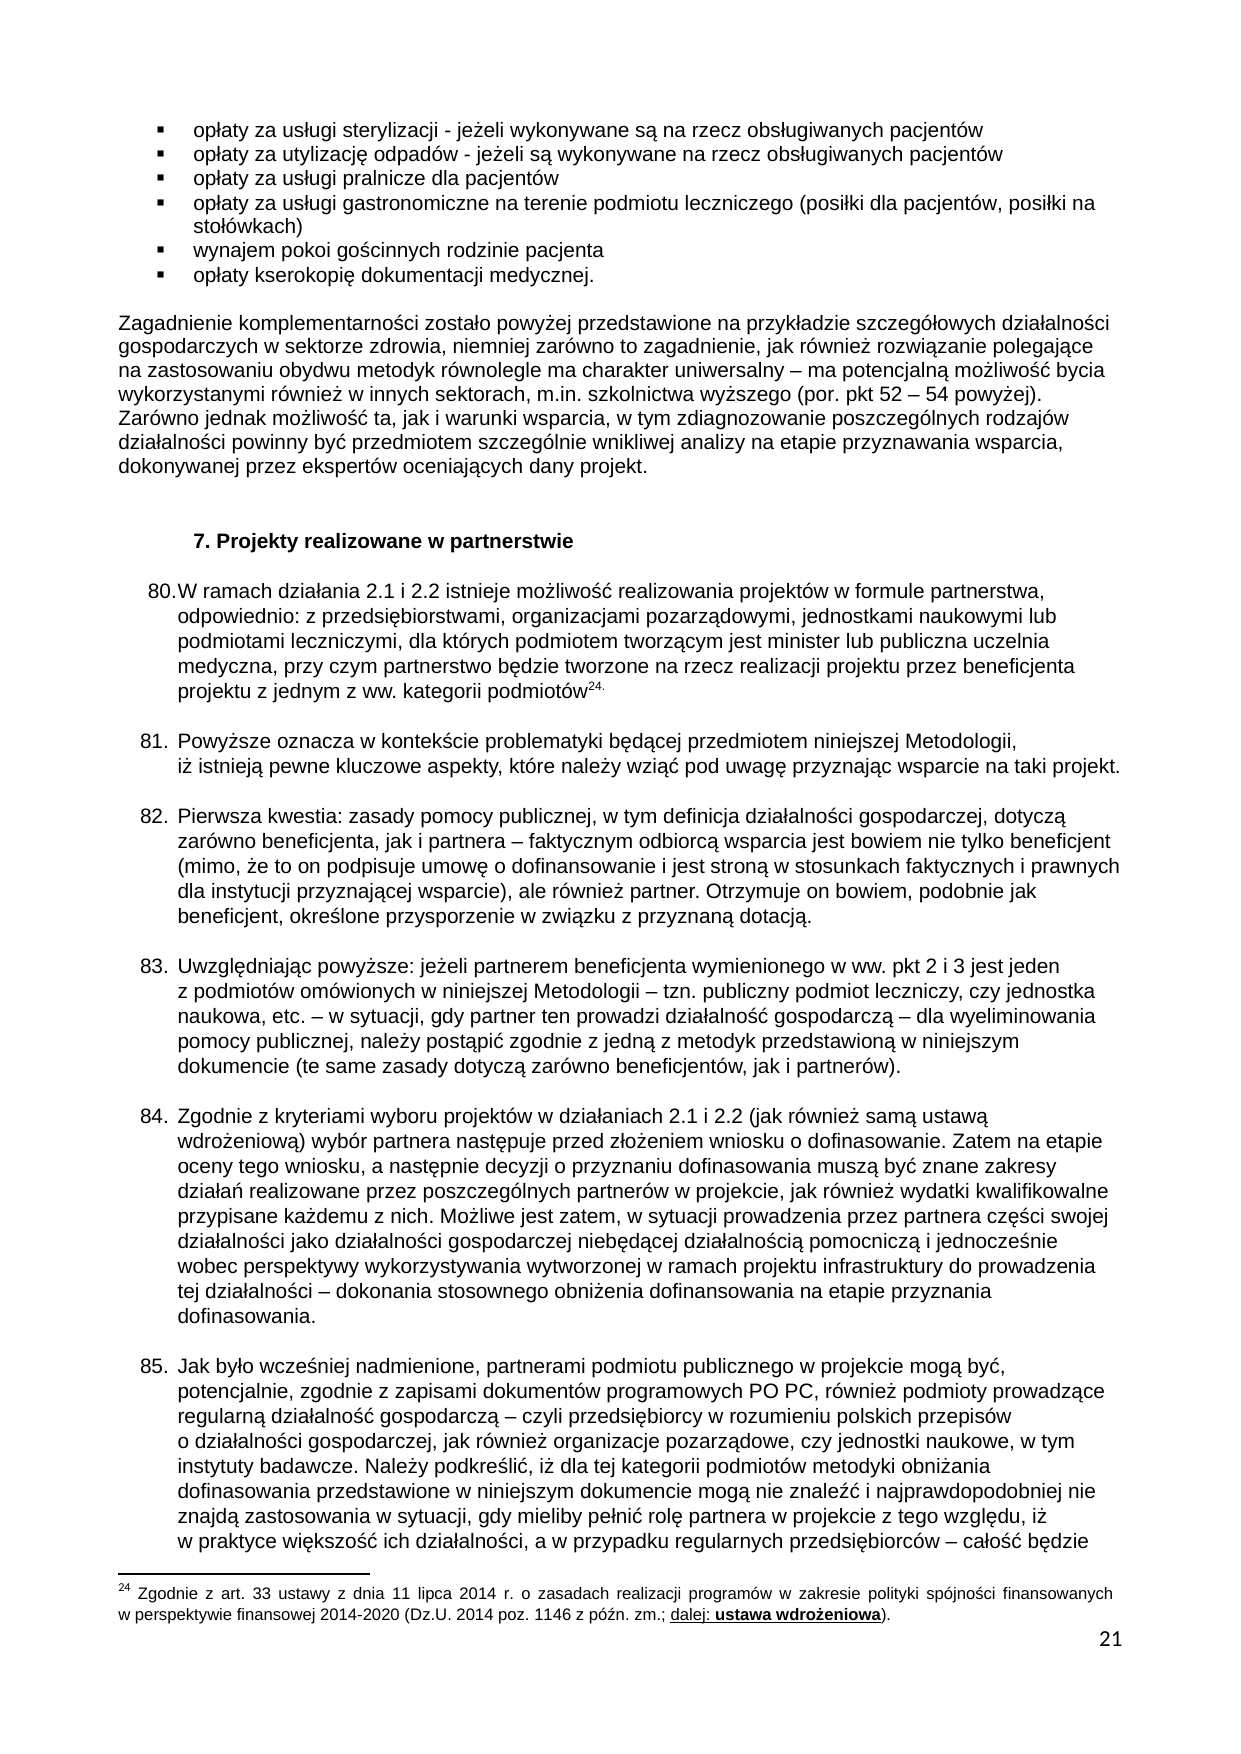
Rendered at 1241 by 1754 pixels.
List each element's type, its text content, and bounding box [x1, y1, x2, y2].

list opłaty za usługi sterylizacji - jeżeli wykonywane są na rzecz obsługiwanych pacjentów [156, 118, 1122, 142]
list Powyższe oznacza w kontekście problematyki będącej przedmiotem niniejszej Metodologii, iż istnieją pewne kluczowe aspekty, które należy wziąć pod uwagę przyznając wsparcie na taki projekt. [140, 728, 1122, 778]
list opłaty za utylizację odpadów - jeżeli są wykonywane na rzecz obsługiwanych pacjentów [156, 142, 1122, 166]
list wynajem pokoi gościnnych rodzinie pacjenta [156, 238, 1122, 262]
list Zgodnie z kryteriami wyboru projektów w działaniach 2.1 i 2.2 (jak również samą ustawą wdrożeniową) wybór partnera następuje przed złożeniem wniosku o dofinasowanie. Zatem na etapie oceny tego wniosku, a następnie decyzji o przyznaniu dofinasowania muszą być znane zakresy działań realizowane przez poszczególnych partnerów w projekcie, jak również wydatki kwalifikowalne przypisane każdemu z nich. Możliwe jest zatem, w sytuacji prowadzenia przez partnera części swojej działalności jako działalności gospodarczej niebędącej działalnością pomocniczą i jednocześnie wobec perspektywy wykorzystywania wytworzonej w ramach projektu infrastruktury do prowadzenia tej działalności – dokonania stosownego obniżenia dofinansowania na etapie przyznania dofinasowania. [140, 1103, 1122, 1328]
list opłaty kserokopię dokumentacji medycznej. [156, 262, 1122, 286]
list opłaty za usługi gastronomiczne na terenie podmiotu leczniczego (posiłki dla pacjentów, posiłki na stołówkach) [156, 190, 1122, 238]
list Pierwsza kwestia: zasady pomocy publicznej, w tym definicja działalności gospodarczej, dotyczą zarówno beneficjenta, jak i partnera – faktycznym odbiorcą wsparcia jest bowiem nie tylko beneficjent (mimo, że to on podpisuje umowę o dofinansowanie i jest stroną w stosunkach faktycznych i prawnych dla instytucji przyznającej wsparcie), ale również partner. Otrzymuje on bowiem, podobnie jak beneficjent, określone przysporzenie w związku z przyznaną dotacją. [140, 803, 1122, 928]
text Zagadnienie komplementarności zostało powyżej przedstawione na przykładzie szczegółowych działalności gospodarczych w sektorze zdrowia, niemniej zarówno to zagadnienie, jak również rozwiązanie polegające na zastosowaniu obydwu metodyk równolegle ma charakter uniwersalny – ma potencjalną możliwość bycia wykorzystanymi również w innych sektorach, m.in. szkolnictwa wyższego (por. pkt 52 – 54 powyżej). Zarówno jednak możliwość ta, jak i warunki wsparcia, w tym zdiagnozowanie poszczególnych rodzajów działalności powinny być przedmiotem szczególnie wnikliwej analizy na etapie przyznawania wsparcia, dokonywanej przez ekspertów oceniających dany projekt. [118, 310, 1122, 478]
list Uwzględniając powyższe: jeżeli partnerem beneficjenta wymienionego w ww. pkt 2 i 3 jest jeden z podmiotów omówionych w niniejszej Metodologii – tzn. publiczny podmiot leczniczy, czy jednostka naukowa, etc. – w sytuacji, gdy partner ten prowadzi działalność gospodarczą – dla wyeliminowania pomocy publicznej, należy postąpić zgodnie z jedną z metodyk przedstawioną w niniejszym dokumencie (te same zasady dotyczą zarówno beneficjentów, jak i partnerów). [140, 953, 1122, 1078]
subtitle 7. Projekty realizowane w partnerstwie [193, 528, 1122, 553]
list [140, 1353, 1122, 1553]
list opłaty za usługi pralnicze dla pacjentów [156, 166, 1122, 190]
list W ramach działania 2.1 i 2.2 istnieje możliwość realizowania projektów w formule partnerstwa, odpowiednio: z przedsiębiorstwami, organizacjami pozarządowymi, jednostkami naukowymi lub podmiotami leczniczymi, dla których podmiotem tworzącym jest minister lub publiczna uczelnia medyczna, przy czym partnerstwo będzie tworzone na rzecz realizacji projektu przez beneficjenta projektu z jednym z ww. kategorii podmiotów. [148, 578, 1122, 703]
